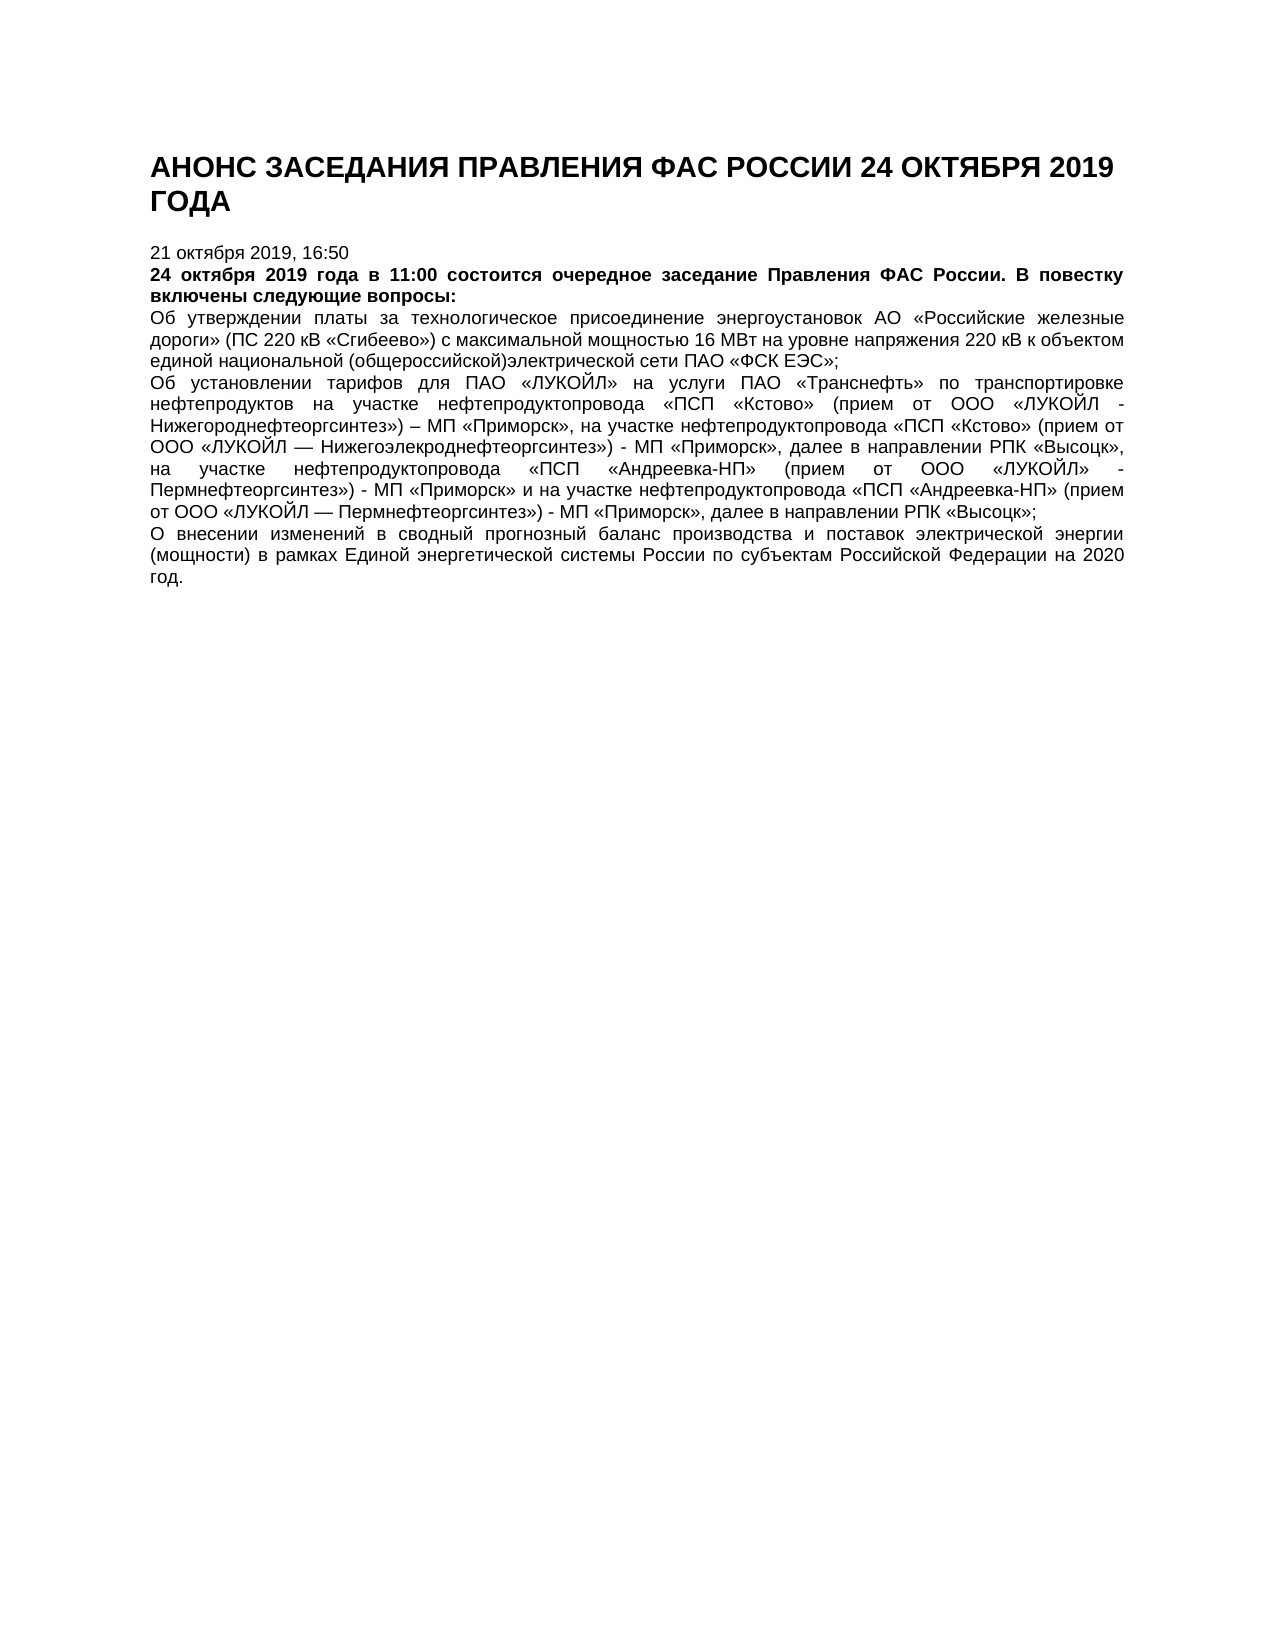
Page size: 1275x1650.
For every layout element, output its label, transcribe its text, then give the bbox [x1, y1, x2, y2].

subtitle Анонс заседания Правления ФАС России 24 октября 2019 года [150, 150, 1125, 217]
text 21 октября 2019, 16:50 [150, 242, 1125, 264]
text О внесении изменений в сводный прогнозный баланс производства и поставок электрической энергии (мощности) в рамках Единой энергетической системы России по субъектам Российской Федерации на 2020 год. [150, 522, 1125, 587]
text Об установлении тарифов для ПАО «ЛУКОЙЛ» на услуги ПАО «Транснефть» по транспортировке нефтепродуктов на участке нефтепродуктопровода «ПСП «Кстово» (прием от ООО «ЛУКОЙЛ - Нижегороднефтеоргсинтез») – МП «Приморск», на участке нефтепродуктопровода «ПСП «Кстово» (прием от ООО «ЛУКОЙЛ — Нижегоэлекроднефтеоргсинтез») - МП «Приморск», далее в направлении РПК «Высоцк», на участке нефтепродуктопровода «ПСП «Андреевка-НП» (прием от ООО «ЛУКОЙЛ» - Пермнефтеоргсинтез») - МП «Приморск» и на участке нефтепродуктопровода «ПСП «Андреевка-НП» (прием от ООО «ЛУКОЙЛ — Пермнефтеоргсинтез») - МП «Приморск», далее в направлении РПК «Высоцк»; [150, 371, 1125, 522]
text 24 октября 2019 года в 11:00 состоится очередное заседание Правления ФАС России. В повестку включены следующие вопросы: [150, 264, 1125, 307]
text Об утверждении платы за технологическое присоединение энергоустановок АО «Российские железные дороги» (ПС 220 кВ «Сгибеево») с максимальной мощностью 16 МВт на уровне напряжения 220 кВ к объектом единой национальной (общероссийской)электрической сети ПАО «ФСК ЕЭС»; [150, 307, 1125, 371]
